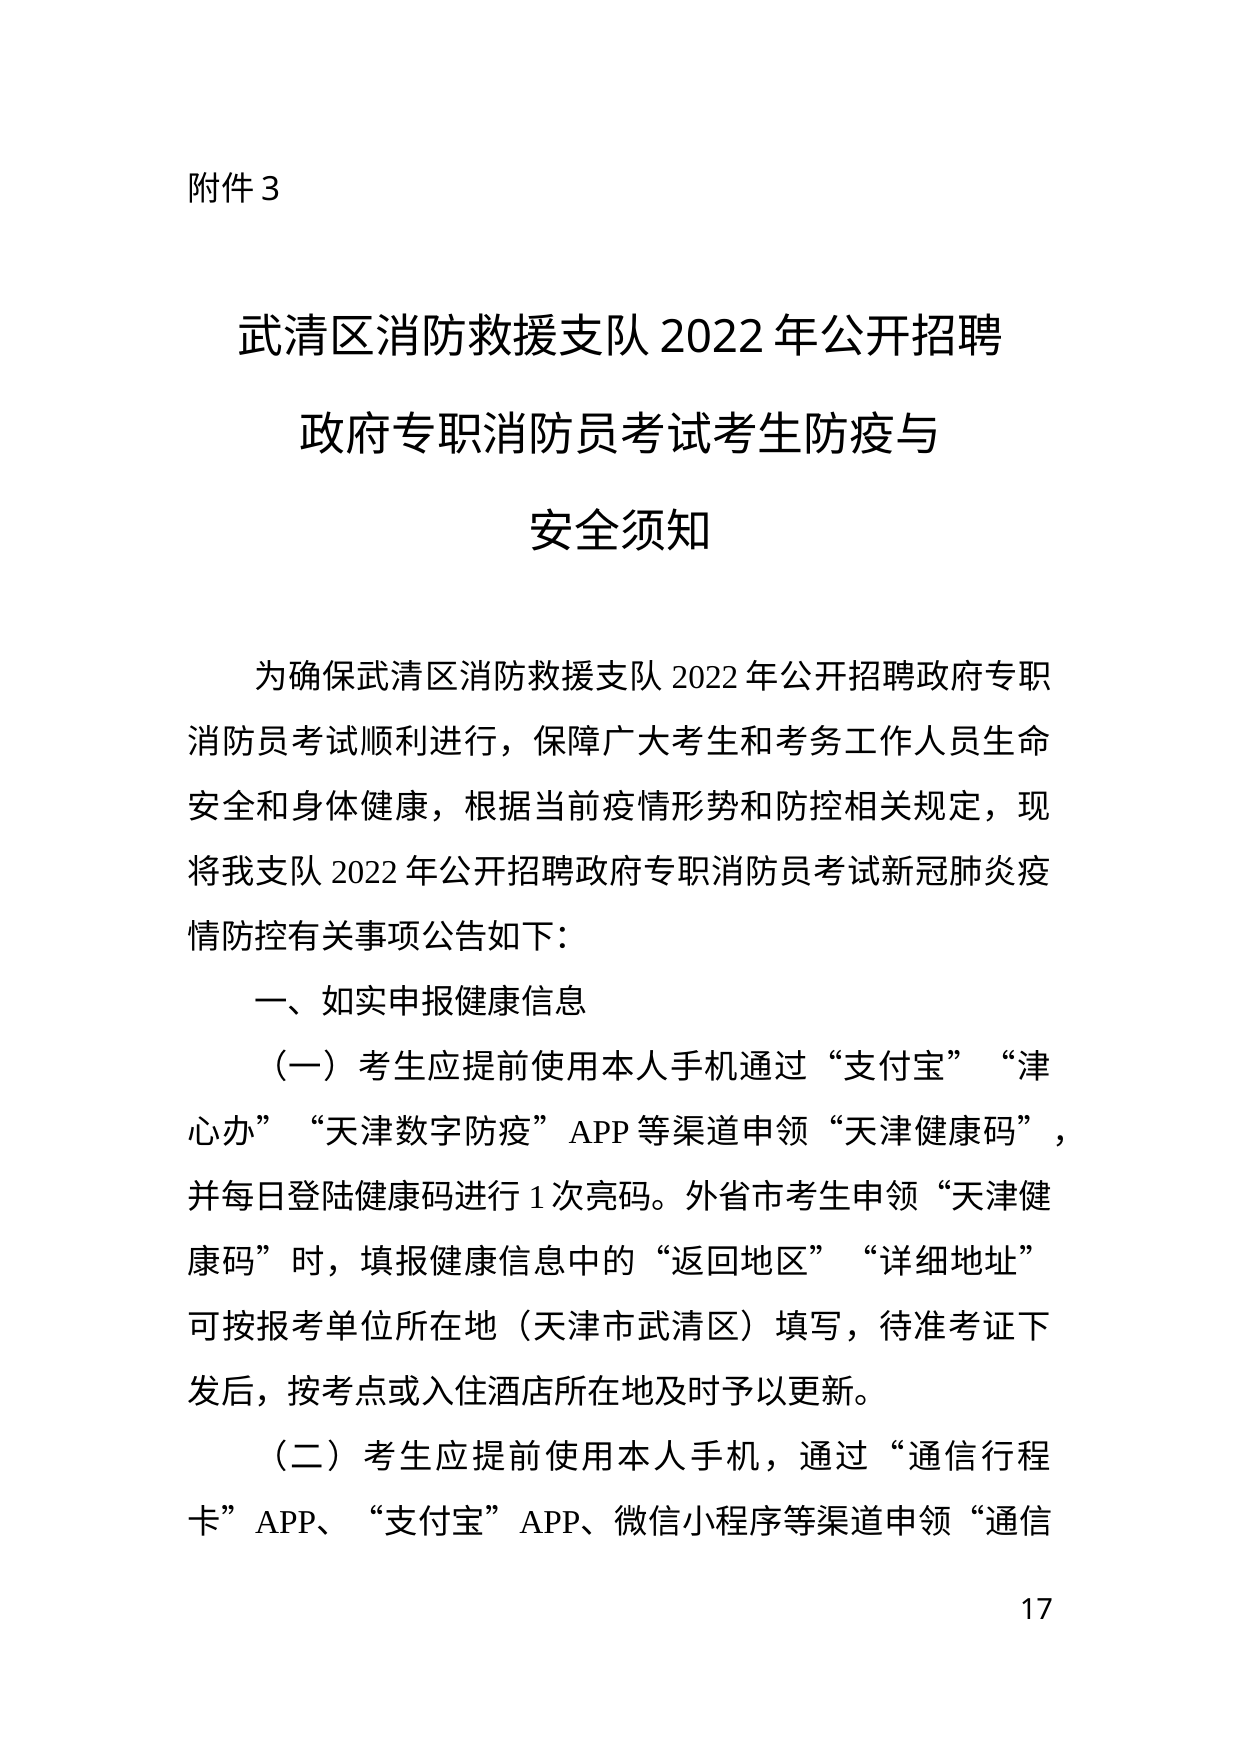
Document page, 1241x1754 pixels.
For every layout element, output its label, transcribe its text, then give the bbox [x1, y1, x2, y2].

text （一）考生应提前使用本人手机通过“支付宝”“津心办”“天津数字防疫”APP等渠道申领“天津健康码”，并每日登陆健康码进行1次亮码。外省市考生申领“天津健康码”时，填报健康信息中的“返回地区”“详细地址”可按报考单位所在地（天津市武清区）填写，待准考证下发后，按考点或入住酒店所在地及时予以更新。 [187, 1031, 1053, 1421]
text 附件3 [187, 154, 1053, 219]
text 一、如实申报健康信息 [187, 966, 1053, 1031]
text 为确保武清区消防救援支队2022年公开招聘政府专职消防员考试顺利进行，保障广大考生和考务工作人员生命安全和身体健康，根据当前疫情形势和防控相关规定，现将我支队2022年公开招聘政府专职消防员考试新冠肺炎疫情防控有关事项公告如下： [187, 641, 1053, 966]
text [187, 1421, 1053, 1551]
text 安全须知 [187, 479, 1053, 576]
text 武清区消防救援支队2022年公开招聘 [187, 284, 1053, 381]
text 政府专职消防员考试考生防疫与 [187, 381, 1053, 479]
